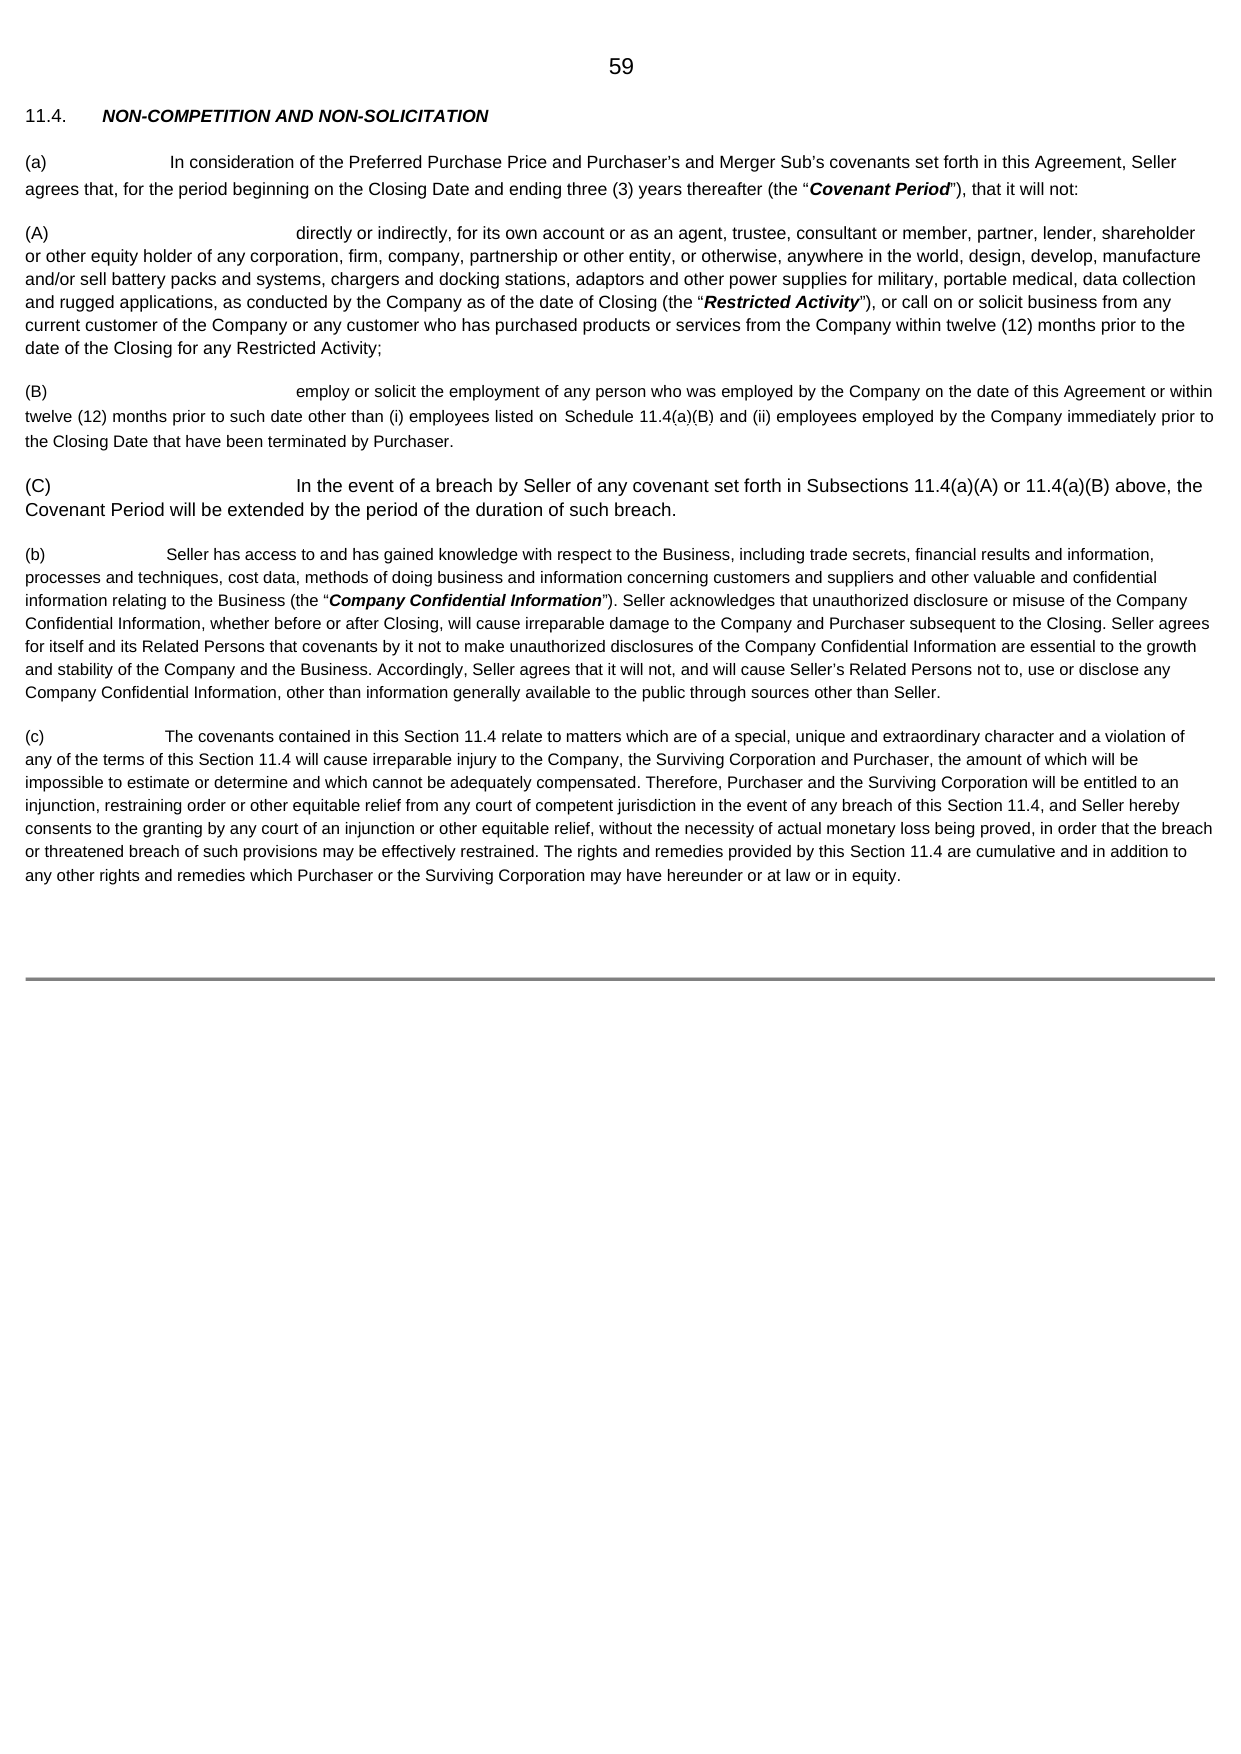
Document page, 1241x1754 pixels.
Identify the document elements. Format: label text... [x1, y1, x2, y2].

list Seller has access to and has gained knowledge with respect to the Business, including trade secrets, financial results and information, processes and techniques, cost data, methods of doing business and information concerning customers and suppliers and other valuable and confidential information relating to the Business (the “Company Confidential Information”). Seller acknowledges that unauthorized disclosure or misuse of the Company Confidential Information, whether before or after Closing, will cause irreparable damage to the Company and Purchaser subsequent to the Closing. Seller agrees for itself and its Related Persons that covenants by it not to make unauthorized disclosures of the Company Confidential Information are essential to the growth and stability of the Company and the Business. Accordingly, Seller agrees that it will not, and will cause Seller’s Related Persons not to, use or disclose any Company Confidential Information, other than information generally available to the public through sources other than Seller. [25, 544, 1215, 702]
list The covenants contained in this Section 11.4 relate to matters which are of a special, unique and extraordinary character and a violation of any of the terms of this Section 11.4 will cause irreparable injury to the Company, the Surviving Corporation and Purchaser, the amount of which will be impossible to estimate or determine and which cannot be adequately compensated. Therefore, Purchaser and the Surviving Corporation will be entitled to an injunction, restraining order or other equitable relief from any court of competent jurisdiction in the event of any breach of this Section 11.4, and Seller hereby consents to the granting by any court of an injunction or other equitable relief, without the necessity of actual monetary loss being proved, in order that the breach or threatened breach of such provisions may be effectively restrained. The rights and remedies provided by this Section 11.4 are cumulative and in addition to any other rights and remedies which Purchaser or the Surviving Corporation may have hereunder or at law or in equity. [25, 727, 1215, 884]
list employ or solicit the employment of any person who was employed by the Company on the date of this Agreement or within twelve (12) months prior to such date other than (i) employees listed on Schedule 11.4(a)(B) and (ii) employees employed by the Company immediately prior to the Closing Date that have been terminated by Purchaser. [25, 382, 1215, 451]
list directly or indirectly, for its own account or as an agent, trustee, consultant or member, partner, lender, shareholder or other equity holder of any corporation, firm, company, partnership or other entity, or otherwise, anywhere in the world, design, develop, manufacture and/or sell battery packs and systems, chargers and docking stations, adaptors and other power supplies for military, portable medical, data collection and rugged applications, as conducted by the Company as of the date of Closing (the “Restricted Activity”), or call on or solicit business from any current customer of the Company or any customer who has purchased products or services from the Company within twelve (12) months prior to the date of the Closing for any Restricted Activity; [25, 222, 1215, 358]
list In the event of a breach by Seller of any covenant set forth in Subsections 11.4(a)(A) or 11.4(a)(B) above, the Covenant Period will be extended by the period of the duration of such breach. [25, 474, 1215, 521]
list In consideration of the Preferred Purchase Price and Purchaser’s and Merger Sub’s covenants set forth in this Agreement, Seller agrees that, for the period beginning on the Closing Date and ending three (3) years thereafter (the “Covenant Period”), that it will not: [25, 152, 1215, 199]
text 11.4. NON-COMPETITION AND NON-SOLICITATION [25, 104, 1215, 126]
picture [25, 977, 1215, 981]
text 59 [25, 53, 1217, 79]
